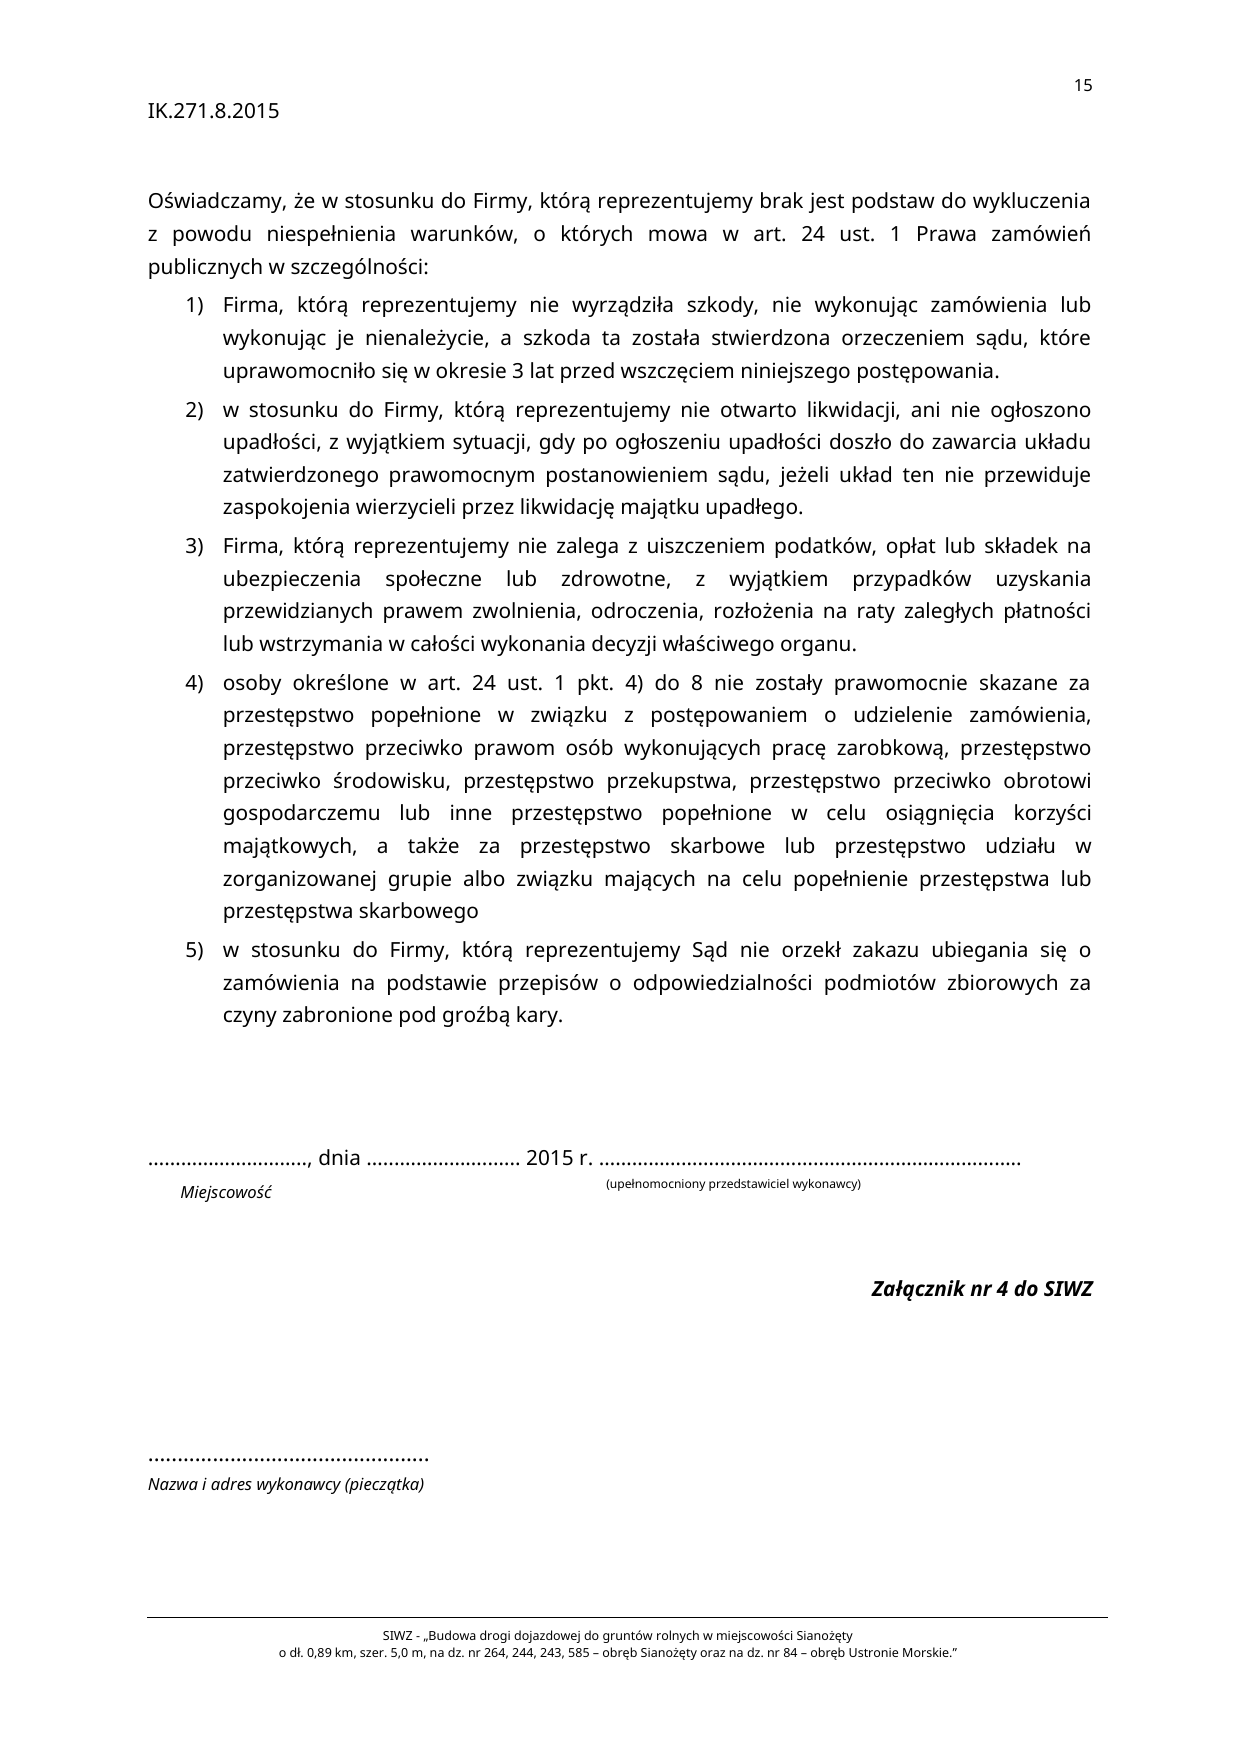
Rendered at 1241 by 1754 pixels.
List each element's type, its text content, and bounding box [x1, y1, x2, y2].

text 1) Firma, którą reprezentujemy nie wyrządziła szkody, nie wykonując zamówienia lub wykonując je nienależycie, a szkoda ta została stwierdzona orzeczeniem sądu, które uprawomocniło się w okresie 3 lat przed wszczęciem niniejszego postępowania. [185, 291, 1092, 384]
text Oświadczamy, że w stosunku do Firmy, którą reprezentujemy brak jest podstaw do wykluczenia z powodu niespełnienia warunków, o których mowa w art. 24 ust. 1 Prawa zamówień publicznych w szczególności: [148, 187, 1092, 280]
text 3) Firma, którą reprezentujemy nie zalega z uiszczeniem podatków, opłat lub składek na ubezpieczenia społeczne lub zdrowotne, z wyjątkiem przypadków uzyskania przewidzianych prawem zwolnienia, odroczenia, rozłożenia na raty zaległych płatności lub wstrzymania w całości wykonania decyzji właściwego organu. [185, 531, 1092, 658]
text ……………………….., dnia …...……………..….. 2015 r. ………………………………………………………………….. [148, 1143, 1092, 1172]
text Załącznik nr 4 do SIWZ [148, 1274, 1092, 1302]
text 2) w stosunku do Firmy, którą reprezentujemy nie otwarto likwidacji, ani nie ogłoszono upadłości, z wyjątkiem sytuacji, gdy po ogłoszeniu upadłości doszło do zawarcia układu zatwierdzonego prawomocnym postanowieniem sądu, jeżeli układ ten nie przewiduje zaspokojenia wierzycieli przez likwidację majątku upadłego. [185, 395, 1092, 521]
text Nazwa i adres wykonawcy (pieczątka) [148, 1472, 1092, 1495]
text 5) w stosunku do Firmy, którą reprezentujemy Sąd nie orzekł zakazu ubiegania się o zamówienia na podstawie przepisów o odpowiedzialności podmiotów zbiorowych za czyny zabronione pod groźbą kary. [185, 935, 1092, 1029]
text Miejscowość (upełnomocniony przedstawiciel wykonawcy) [148, 1176, 1092, 1204]
text ................................................ [148, 1438, 1092, 1468]
text 4) osoby określone w art. 24 ust. 1 pkt. 4) do 8 nie zostały prawomocnie skazane za przestępstwo popełnione w związku z postępowaniem o udzielenie zamówienia, przestępstwo przeciwko prawom osób wykonujących pracę zarobkową, przestępstwo przeciwko środowisku, przestępstwo przekupstwa, przestępstwo przeciwko obrotowi gospodarczemu lub inne przestępstwo popełnione w celu osiągnięcia korzyści majątkowych, a także za przestępstwo skarbowe lub przestępstwo udziału w zorganizowanej grupie albo związku mających na celu popełnienie przestępstwa lub przestępstwa skarbowego [185, 668, 1092, 925]
